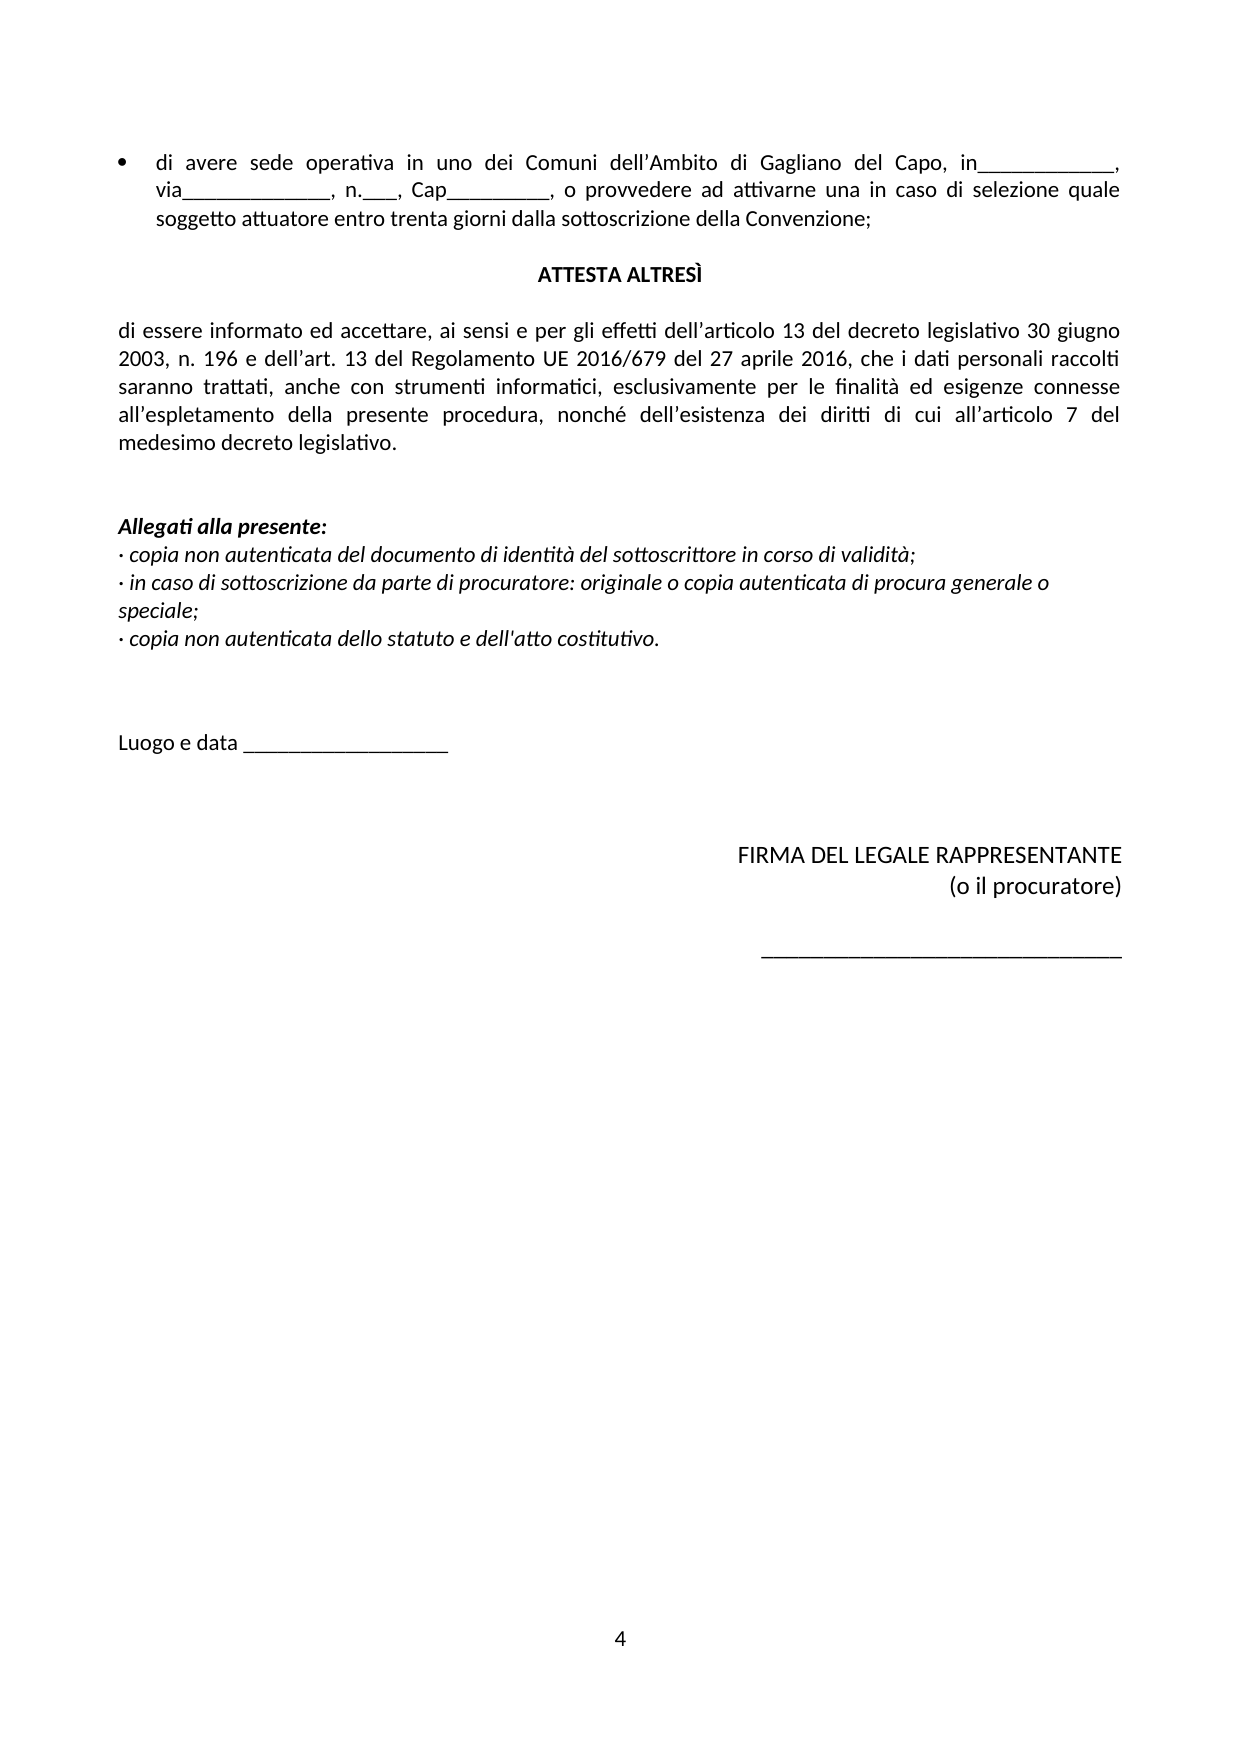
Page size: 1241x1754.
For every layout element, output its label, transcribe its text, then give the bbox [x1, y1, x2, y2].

text · in caso di sottoscrizione da parte di procuratore: originale o copia autenticata di procura generale o [118, 568, 1122, 596]
text _____________________________ [118, 931, 1122, 962]
text ATTESTA ALTRESÌ [118, 260, 1122, 288]
list di avere sede operativa in uno dei Comuni dell’Ambito di Gagliano del Capo, in____________, via_____________, n.___, Cap_________, o provvedere ad attivarne una in caso di selezione quale soggetto attuatore entro trenta giorni dalla sottoscrizione della Convenzione; [118, 148, 1122, 232]
text (o il procuratore) [118, 870, 1122, 901]
text · copia non autenticata dello statuto e dell'atto costitutivo. [118, 624, 1122, 652]
text · copia non autenticata del documento di identità del sottoscrittore in corso di validità; [118, 540, 1122, 568]
text Allegati alla presente: [118, 512, 1122, 540]
text speciale; [118, 596, 1122, 624]
text Luogo e data __________________ [118, 728, 1122, 756]
text di essere informato ed accettare, ai sensi e per gli effetti dell’articolo 13 del decreto legislativo 30 giugno 2003, n. 196 e dell’art. 13 del Regolamento UE 2016/679 del 27 aprile 2016, che i dati personali raccolti saranno trattati, anche con strumenti informatici, esclusivamente per le finalità ed esigenze connesse all’espletamento della presente procedura, nonché dell’esistenza dei diritti di cui all’articolo 7 del medesimo decreto legislativo. [118, 316, 1122, 456]
text FIRMA DEL LEGALE RAPPRESENTANTE [118, 840, 1122, 870]
